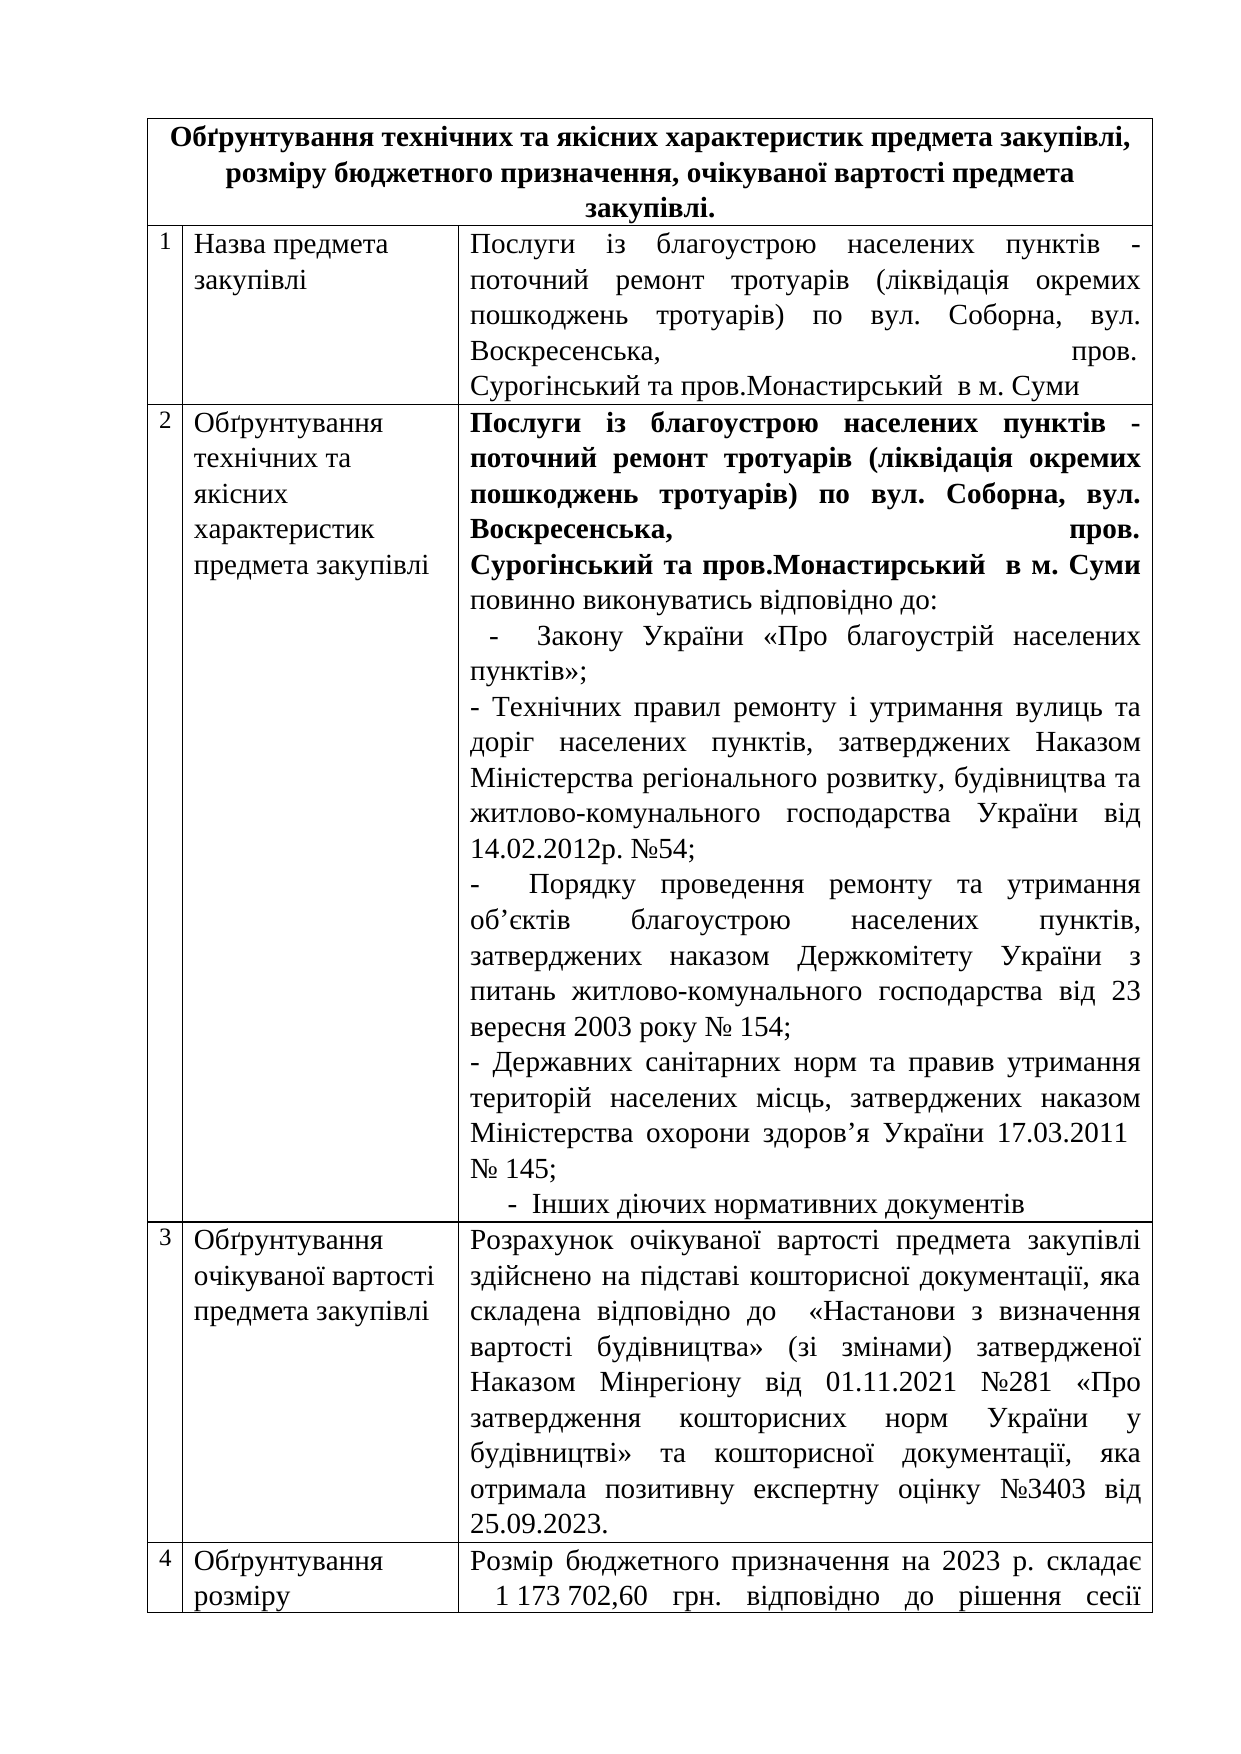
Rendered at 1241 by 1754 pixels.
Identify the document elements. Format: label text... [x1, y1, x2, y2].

table_cell Обґрунтування очікуваної вартості предмета закупівлі [183, 1223, 458, 1542]
table_cell 4 [148, 1543, 182, 1612]
table_cell 3 [148, 1223, 182, 1542]
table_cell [459, 1543, 1152, 1612]
table_cell Розрахунок очікуваної вартості предмета закупівлі здійснено на підставі кошторисної документації, яка складена відповідно до «Настанови з визначення вартості будівництва» (зі змінами) затвердженої Наказом Мінрегіону від 01.11.2021 №281 «Про затвердження кошторисних норм України у будівництві» та кошторисної документації, яка отримала позитивну експертну оцінку №3403 від 25.09.2023. [459, 1223, 1152, 1542]
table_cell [183, 1543, 458, 1612]
table_cell Назва предмета закупівлі [183, 226, 458, 404]
table_header Обґрунтування технічних та якісних характеристик предмета закупівлі, розміру бюджетного призначення, очікуваної вартості предмета закупівлі. [148, 119, 1152, 225]
table_cell Послуги із благоустрою населених пунктів - поточний ремонт тротуарів (ліквідація окремих пошкоджень тротуарів) по вул. Соборна, вул. Воскресенська, пров. Сурогінський та пров.Монастирський в м. Суми повинно виконуватись відповідно до: - Закону України «Про благоустрій населених пунктів»; - Технічних правил ремонту і утримання вулиць та доріг населених пунктів, затверджених Наказом Міністерства регіонального розвитку, будівництва та житлово-комунального господарства України від 14.02.2012р. №54; - Порядку проведення ремонту та утримання об’єктів благоустрою населених пунктів, затверджених наказом Держкомітету України з питань житлово-комунального господарства від 23 вересня 2003 року № 154; - Державних санітарних норм та правив утримання територій населених місць, затверджених наказом Міністерства охорони здоров’я України 17.03.2011 № 145; - Інших діючих нормативних документів [459, 405, 1152, 1221]
table_cell Послуги із благоустрою населених пунктів - поточний ремонт тротуарів (ліквідація окремих пошкоджень тротуарів) по вул. Соборна, вул. Воскресенська, пров. Сурогінський та пров.Монастирський в м. Суми [459, 226, 1152, 404]
table_cell 2 [148, 405, 182, 1221]
table_cell Обґрунтування технічних та якісних характеристик предмета закупівлі [183, 405, 458, 1221]
table_cell 1 [148, 226, 182, 404]
